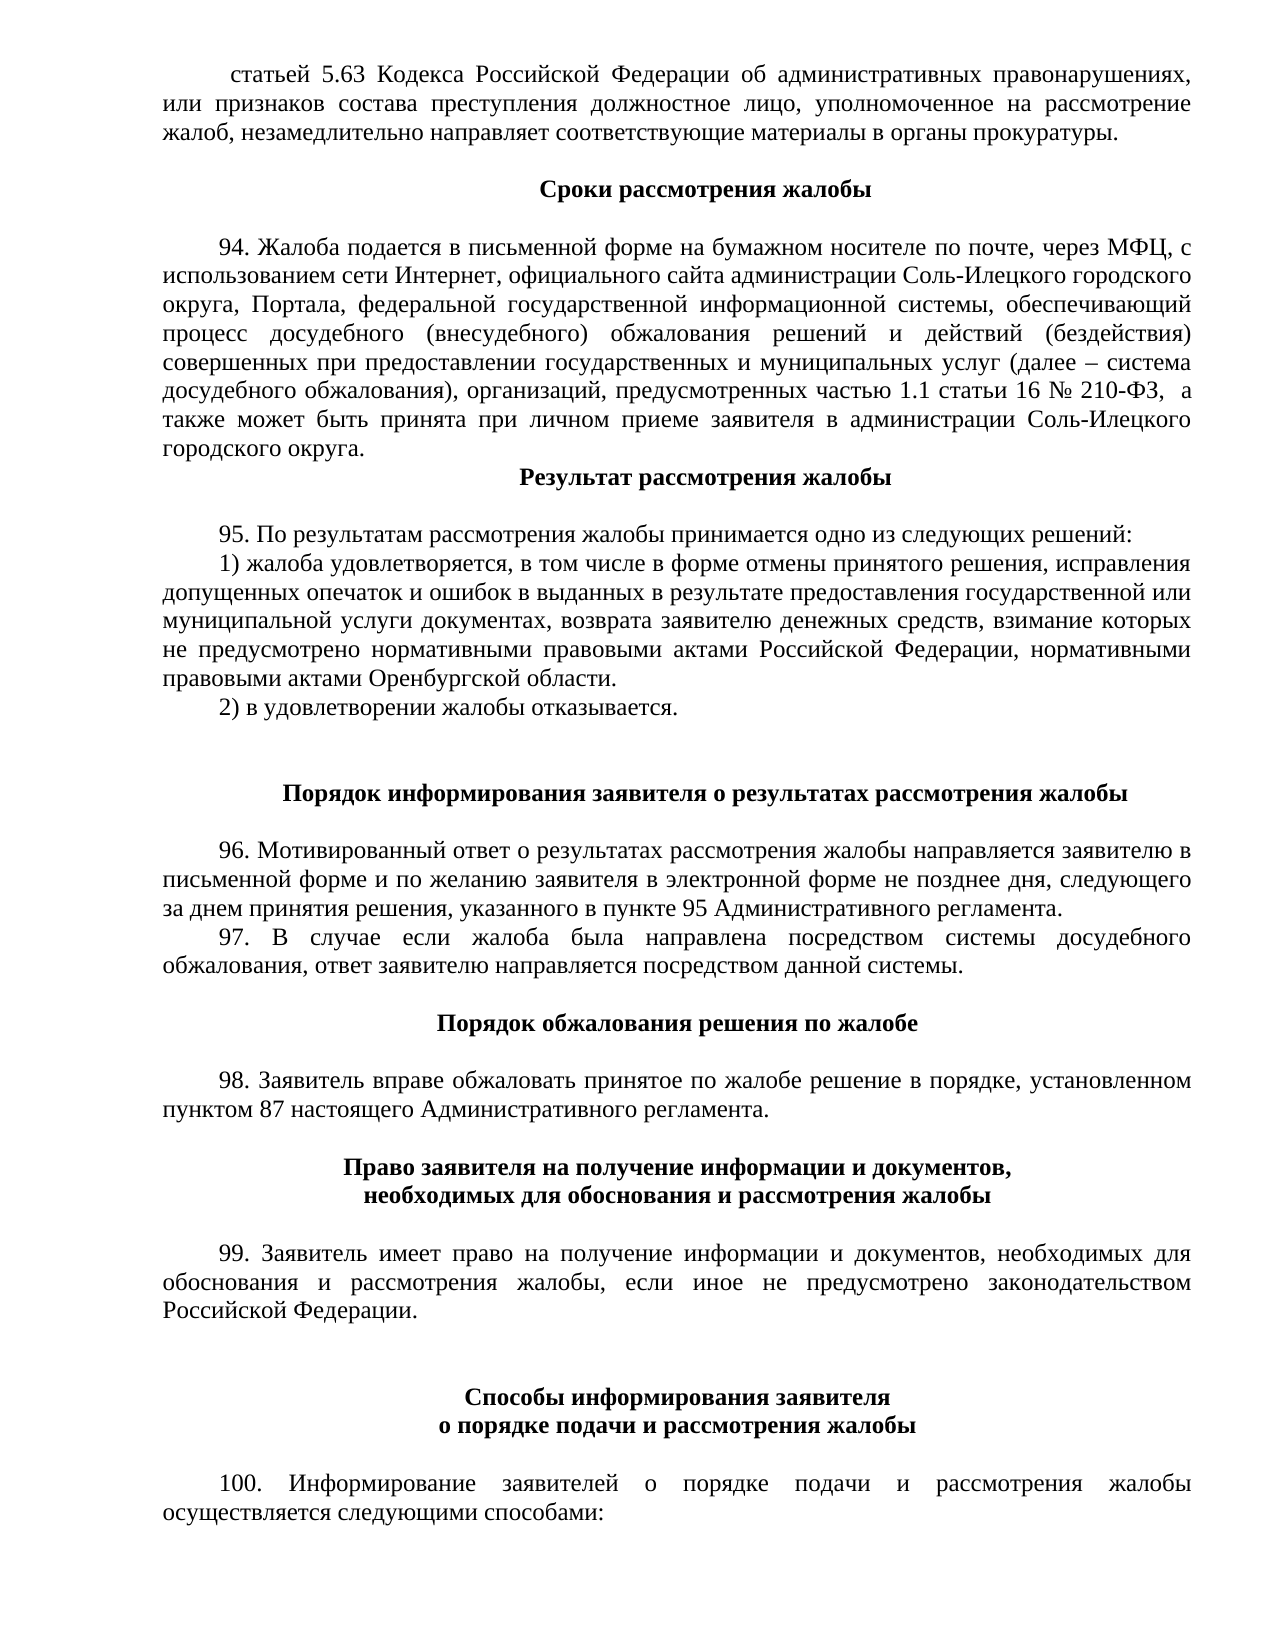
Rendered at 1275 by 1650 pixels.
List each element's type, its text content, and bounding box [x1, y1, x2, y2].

text статьей 5.63 Кодекса Российской Федерации об административных правонарушениях, или признаков состава преступления должностное лицо, уполномоченное на рассмотрение жалоб, незамедлительно направляет соответствующие материалы в органы прокуратуры. [162, 59, 1192, 145]
text необходимых для обоснования и рассмотрения жалобы [162, 1180, 1192, 1209]
text 100. Информирование заявителей о порядке подачи и рассмотрения жалобы осуществляется следующими способами: [162, 1468, 1192, 1525]
text Результат рассмотрения жалобы [162, 462, 1192, 490]
text Порядок информирования заявителя о результатах рассмотрения жалобы [162, 778, 1192, 807]
text 97. В случае если жалоба была направлена посредством системы досудебного обжалования, ответ заявителю направляется посредством данной системы. [162, 922, 1192, 979]
text 94. Жалоба подается в письменной форме на бумажном носителе по почте, через МФЦ, с использованием сети Интернет, официального сайта администрации Соль-Илецкого городского округа, Портала, федеральной государственной информационной системы, обеспечивающий процесс досудебного (внесудебного) обжалования решений и действий (бездействия) совершенных при предоставлении государственных и муниципальных услуг (далее – система досудебного обжалования), организаций, предусмотренных частью 1.1 статьи 16 № 210-ФЗ, а также может быть принята при личном приеме заявителя в администрации Соль-Илецкого городского округа. [162, 232, 1192, 462]
text Порядок обжалования решения по жалобе [162, 1008, 1192, 1037]
text 1) жалоба удовлетворяется, в том числе в форме отмены принятого решения, исправления допущенных опечаток и ошибок в выданных в результате предоставления государственной или муниципальной услуги документах, возврата заявителю денежных средств, взимание которых не предусмотрено нормативными правовыми актами Российской Федерации, нормативными правовыми актами Оренбургской области. [162, 548, 1192, 692]
text 99. Заявитель имеет право на получение информации и документов, необходимых для обоснования и рассмотрения жалобы, если иное не предусмотрено законодательством Российской Федерации. [162, 1238, 1192, 1324]
text Право заявителя на получение информации и документов, [162, 1152, 1192, 1180]
text 96. Мотивированный ответ о результатах рассмотрения жалобы направляется заявителю в письменной форме и по желанию заявителя в электронной форме не позднее дня, следующего за днем принятия решения, указанного в пункте 95 Административного регламента. [162, 835, 1192, 922]
text Способы информирования заявителя [162, 1382, 1192, 1410]
text Сроки рассмотрения жалобы [162, 174, 1192, 203]
text о порядке подачи и рассмотрения жалобы [162, 1410, 1192, 1439]
text 95. По результатам рассмотрения жалобы принимается одно из следующих решений: [162, 519, 1192, 548]
text 98. Заявитель вправе обжаловать принятое по жалобе решение в порядке, установленном пунктом 87 настоящего Административного регламента. [162, 1065, 1192, 1123]
text 2) в удовлетворении жалобы отказывается. [162, 692, 1192, 720]
